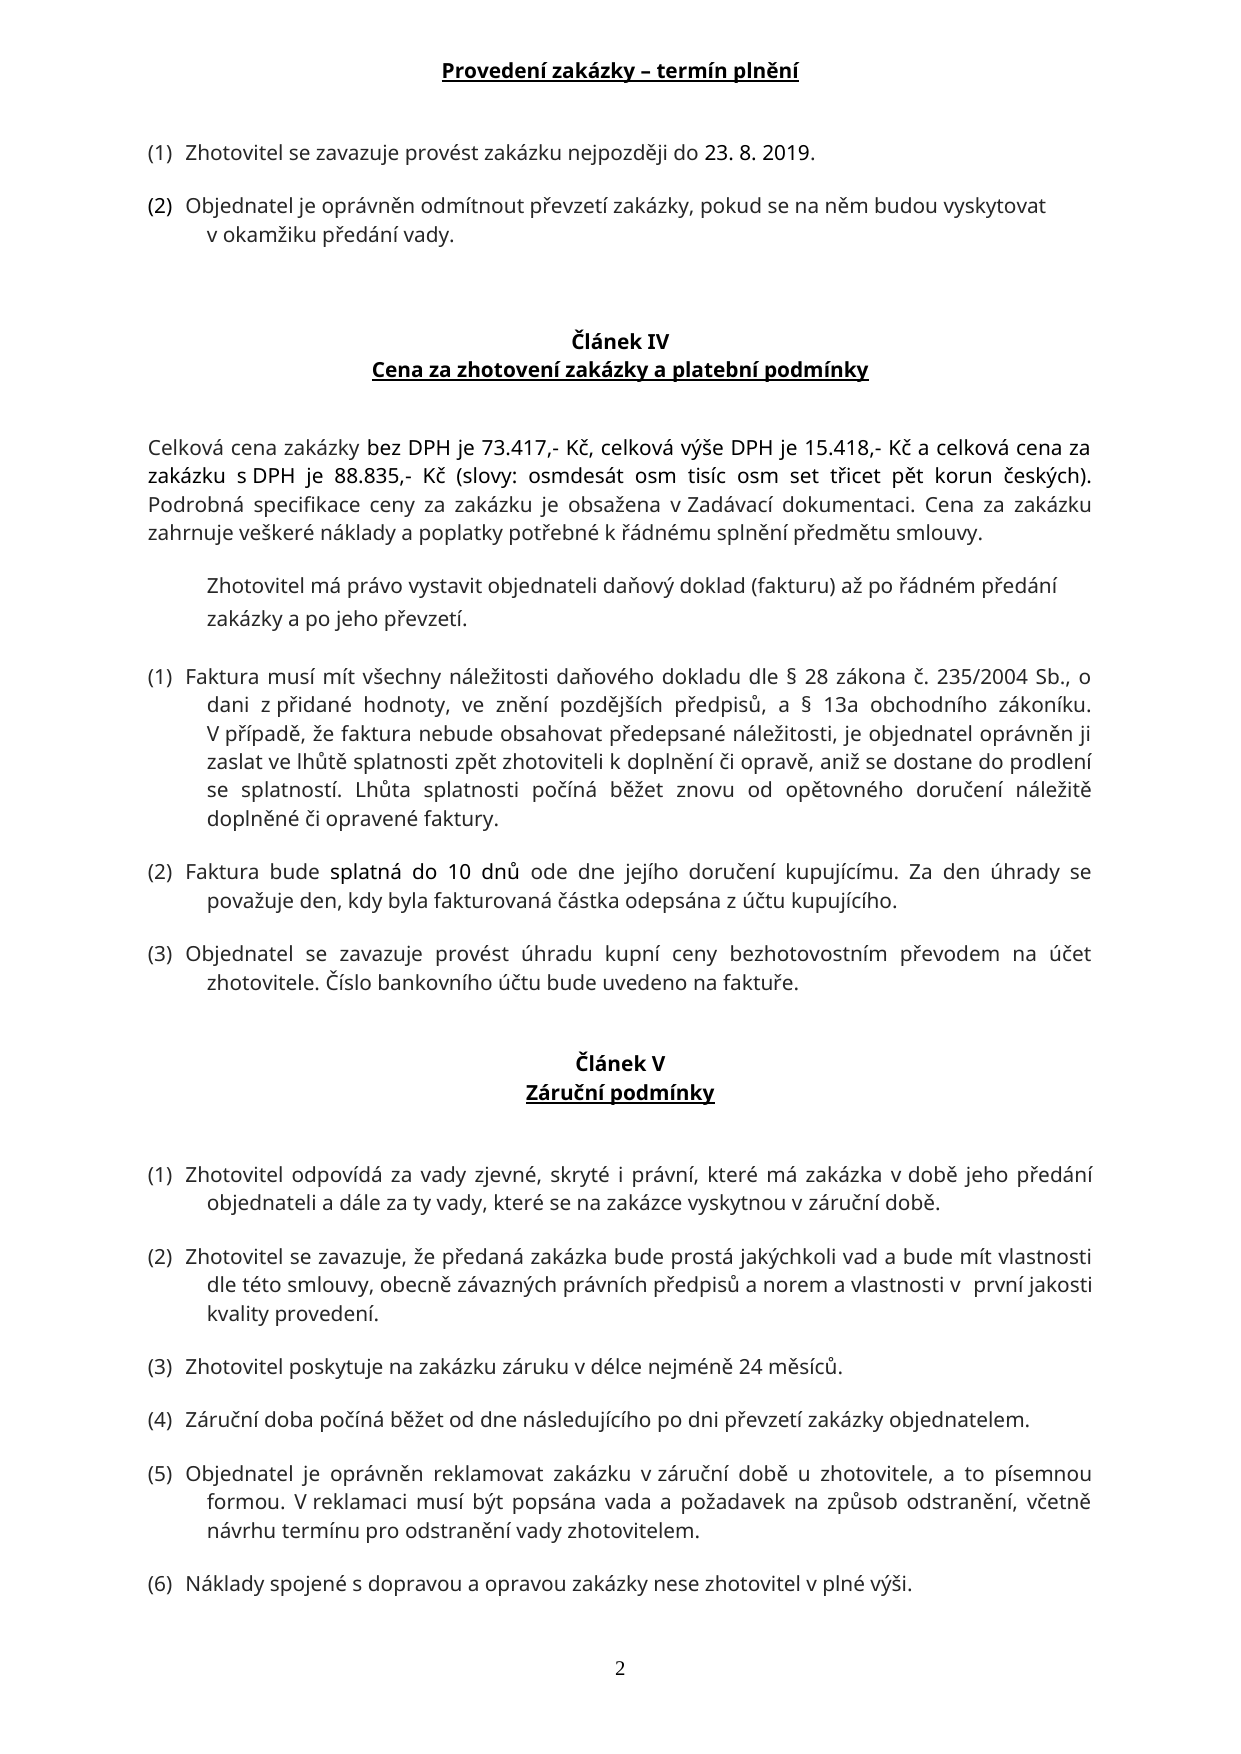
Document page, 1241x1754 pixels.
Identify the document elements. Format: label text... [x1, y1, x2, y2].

text Záruční podmínky [148, 1078, 1093, 1106]
text Celková cena zakázky bez DPH je 73.417,- Kč, celková výše DPH je 15.418,- Kč a celková cena za zakázku s DPH je 88.835,- Kč (slovy: osmdesát osm tisíc osm set třicet pět korun českých). Podrobná specifikace ceny za zakázku je obsažena v Zadávací dokumentaci. Cena za zakázku zahrnuje veškeré náklady a poplatky potřebné k řádnému splnění předmětu smlouvy. [148, 433, 1093, 547]
list Objednatel je oprávněn reklamovat zakázku v záruční době u zhotovitele, a to písemnou formou. V reklamaci musí být popsána vada a požadavek na způsob odstranění, včetně návrhu termínu pro odstranění vady zhotovitelem. [148, 1459, 1093, 1544]
list Objednatel je oprávněn odmítnout převzetí zakázky, pokud se na něm budou vyskytovat v okamžiku předání vady. [148, 192, 1093, 248]
list Faktura musí mít všechny náležitosti daňového dokladu dle § 28 zákona č. 235/2004 Sb., o dani z přidané hodnoty, ve znění pozdějších předpisů, a § 13a obchodního zákoníku. V případě, že faktura nebude obsahovat předepsané náležitosti, je objednatel oprávněn ji zaslat ve lhůtě splatnosti zpět zhotoviteli k doplnění či opravě, aniž se dostane do prodlení se splatností. Lhůta splatnosti počíná běžet znovu od opětovného doručení náležitě doplněné či opravené faktury. [148, 662, 1093, 832]
text Cena za zhotovení zakázky a platební podmínky [148, 355, 1093, 384]
text Článek IV [148, 327, 1093, 355]
list Zhotovitel se zavazuje, že předaná zakázka bude prostá jakýchkoli vad a bude mít vlastnosti dle této smlouvy, obecně závazných právních předpisů a norem a vlastnosti v první jakosti kvality provedení. [148, 1242, 1093, 1327]
list Zhotovitel odpovídá za vady zjevné, skryté i právní, které má zakázka v době jeho předání objednateli a dále za ty vady, které se na zakázce vyskytnou v záruční době. [148, 1160, 1093, 1217]
list Zhotovitel poskytuje na zakázku záruku v délce nejméně 24 měsíců. [148, 1352, 1093, 1381]
list Faktura bude splatná do 10 dnů ode dne jejího doručení kupujícímu. Za den úhrady se považuje den, kdy byla fakturovaná částka odepsána z účtu kupujícího. [148, 857, 1093, 914]
text Článek V [148, 1049, 1093, 1078]
list Objednatel se zavazuje provést úhradu kupní ceny bezhotovostním převodem na účet zhotovitele. Číslo bankovního účtu bude uvedeno na faktuře. [148, 939, 1093, 996]
list Náklady spojené s dopravou a opravou zakázky nese zhotovitel v plné výši. [148, 1569, 1093, 1598]
list Zhotovitel se zavazuje provést zakázku nejpozději do 23. 8. 2019. [148, 138, 1093, 167]
list Záruční doba počíná běžet od dne následujícího po dni převzetí zakázky objednatelem. [148, 1406, 1093, 1434]
text Zhotovitel má právo vystavit objednateli daňový doklad (fakturu) až po řádném předání zakázky a po jeho převzetí. [207, 572, 1093, 633]
text Provedení zakázky – termín plnění [148, 56, 1093, 85]
